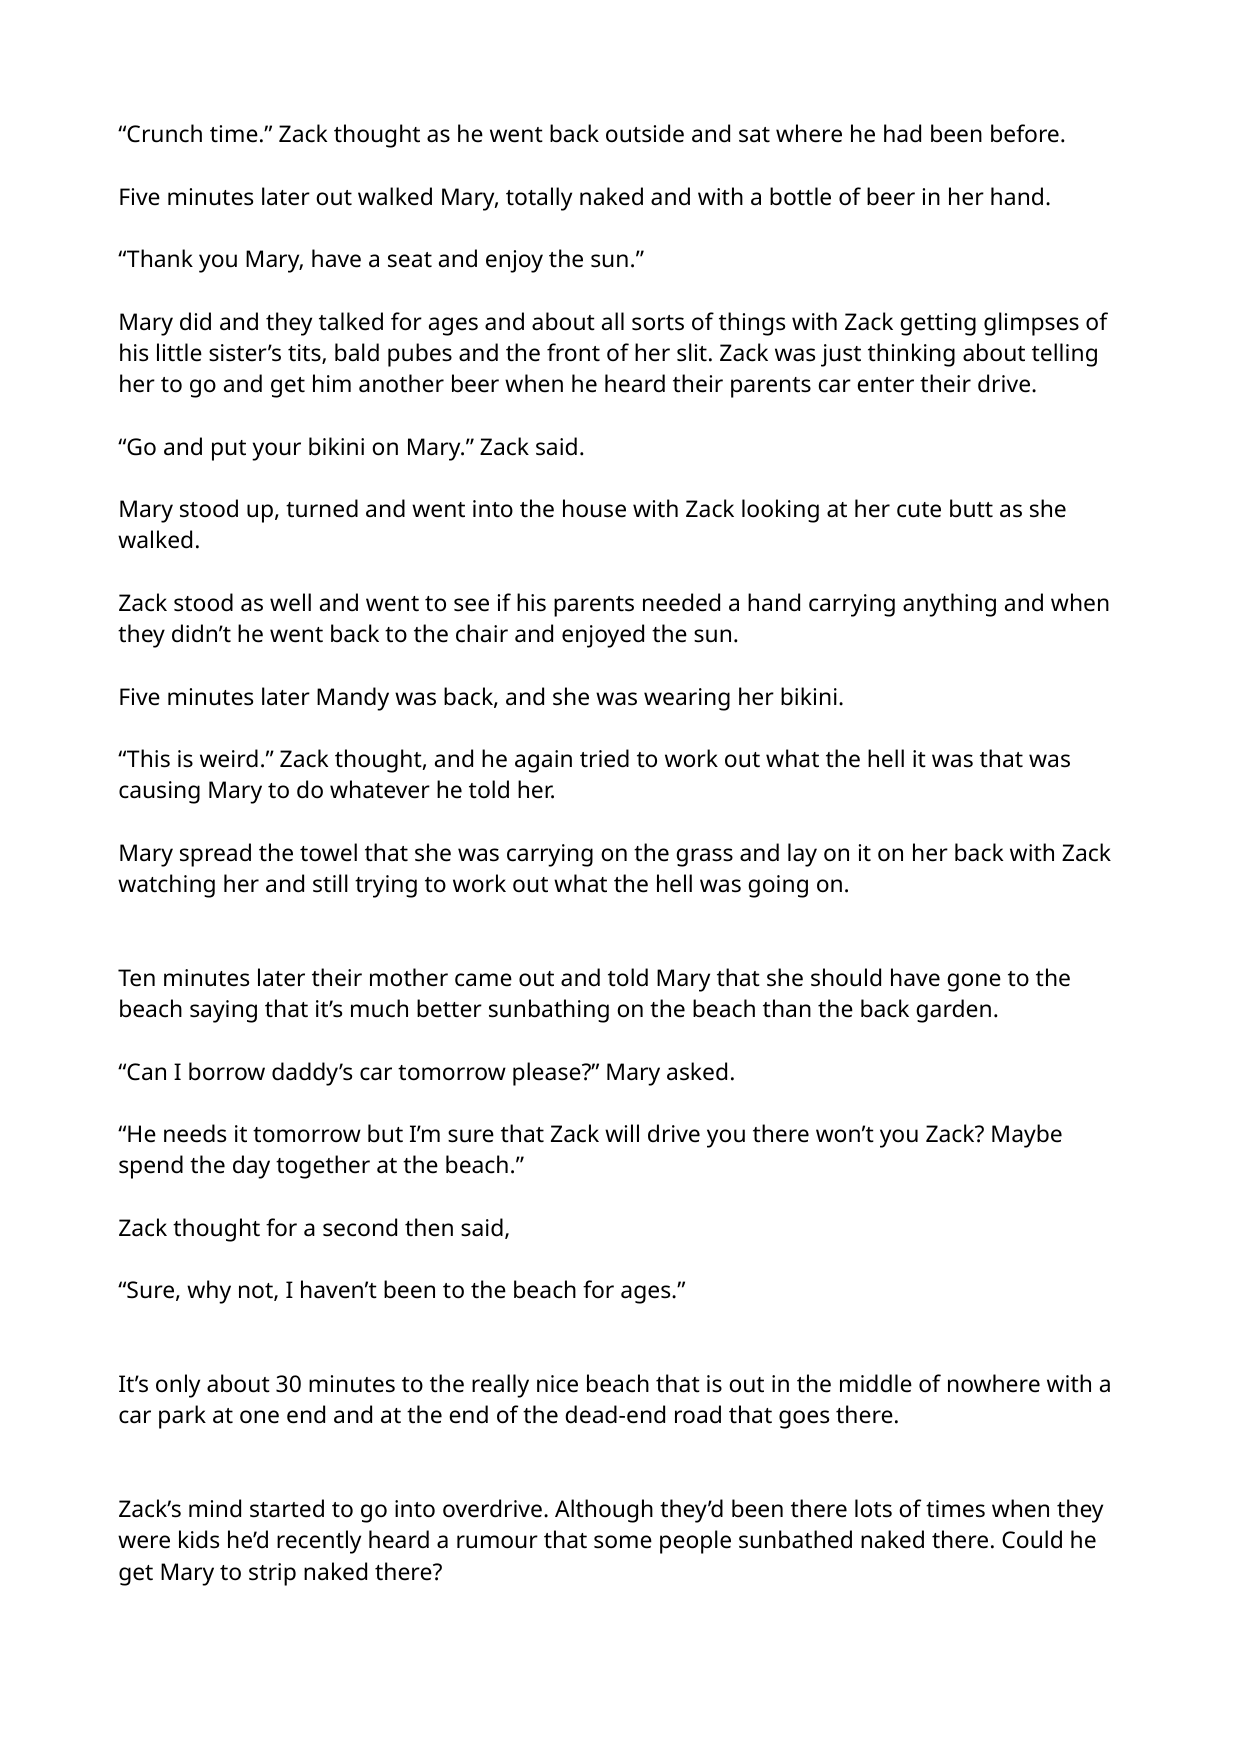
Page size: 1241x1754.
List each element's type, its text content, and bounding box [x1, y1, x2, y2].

text Zack thought for a second then said, [118, 1212, 1122, 1243]
text Mary stood up, turned and went into the house with Zack looking at her cute butt as she walked. [118, 493, 1122, 556]
text Zack’s mind started to go into overdrive. Although they’d been there lots of times when they were kids he’d recently heard a rumour that some people sunbathed naked there. Could he get Mary to strip naked there? [118, 1493, 1122, 1587]
text “Can I borrow daddy’s car tomorrow please?” Mary asked. [118, 1056, 1122, 1087]
text “Thank you Mary, have a seat and enjoy the sun.” [118, 243, 1122, 274]
text “This is weird.” Zack thought, and he again tried to work out what the hell it was that was causing Mary to do whatever he told her. [118, 743, 1122, 806]
text Mary did and they talked for ages and about all sorts of things with Zack getting glimpses of his little sister’s tits, bald pubes and the front of her slit. Zack was just thinking about telling her to go and get him another beer when he heard their parents car enter their drive. [118, 306, 1122, 399]
text Five minutes later out walked Mary, totally naked and with a bottle of beer in her hand. [118, 181, 1122, 212]
text Mary spread the towel that she was carrying on the grass and lay on it on her back with Zack watching her and still trying to work out what the hell was going on. [118, 837, 1122, 899]
text Ten minutes later their mother came out and told Mary that she should have gone to the beach saying that it’s much better sunbathing on the beach than the back garden. [118, 962, 1122, 1024]
text “Go and put your bikini on Mary.” Zack said. [118, 431, 1122, 462]
text “Sure, why not, I haven’t been to the beach for ages.” [118, 1274, 1122, 1306]
text Five minutes later Mandy was back, and she was wearing her bikini. [118, 681, 1122, 712]
text Zack stood as well and went to see if his parents needed a hand carrying anything and when they didn’t he went back to the chair and enjoyed the sun. [118, 587, 1122, 649]
text “Crunch time.” Zack thought as he went back outside and sat where he had been before. [118, 118, 1122, 149]
text “He needs it tomorrow but I’m sure that Zack will drive you there won’t you Zack? Maybe spend the day together at the beach.” [118, 1118, 1122, 1181]
text It’s only about 30 minutes to the really nice beach that is out in the middle of nowhere with a car park at one end and at the end of the dead-end road that goes there. [118, 1368, 1122, 1431]
